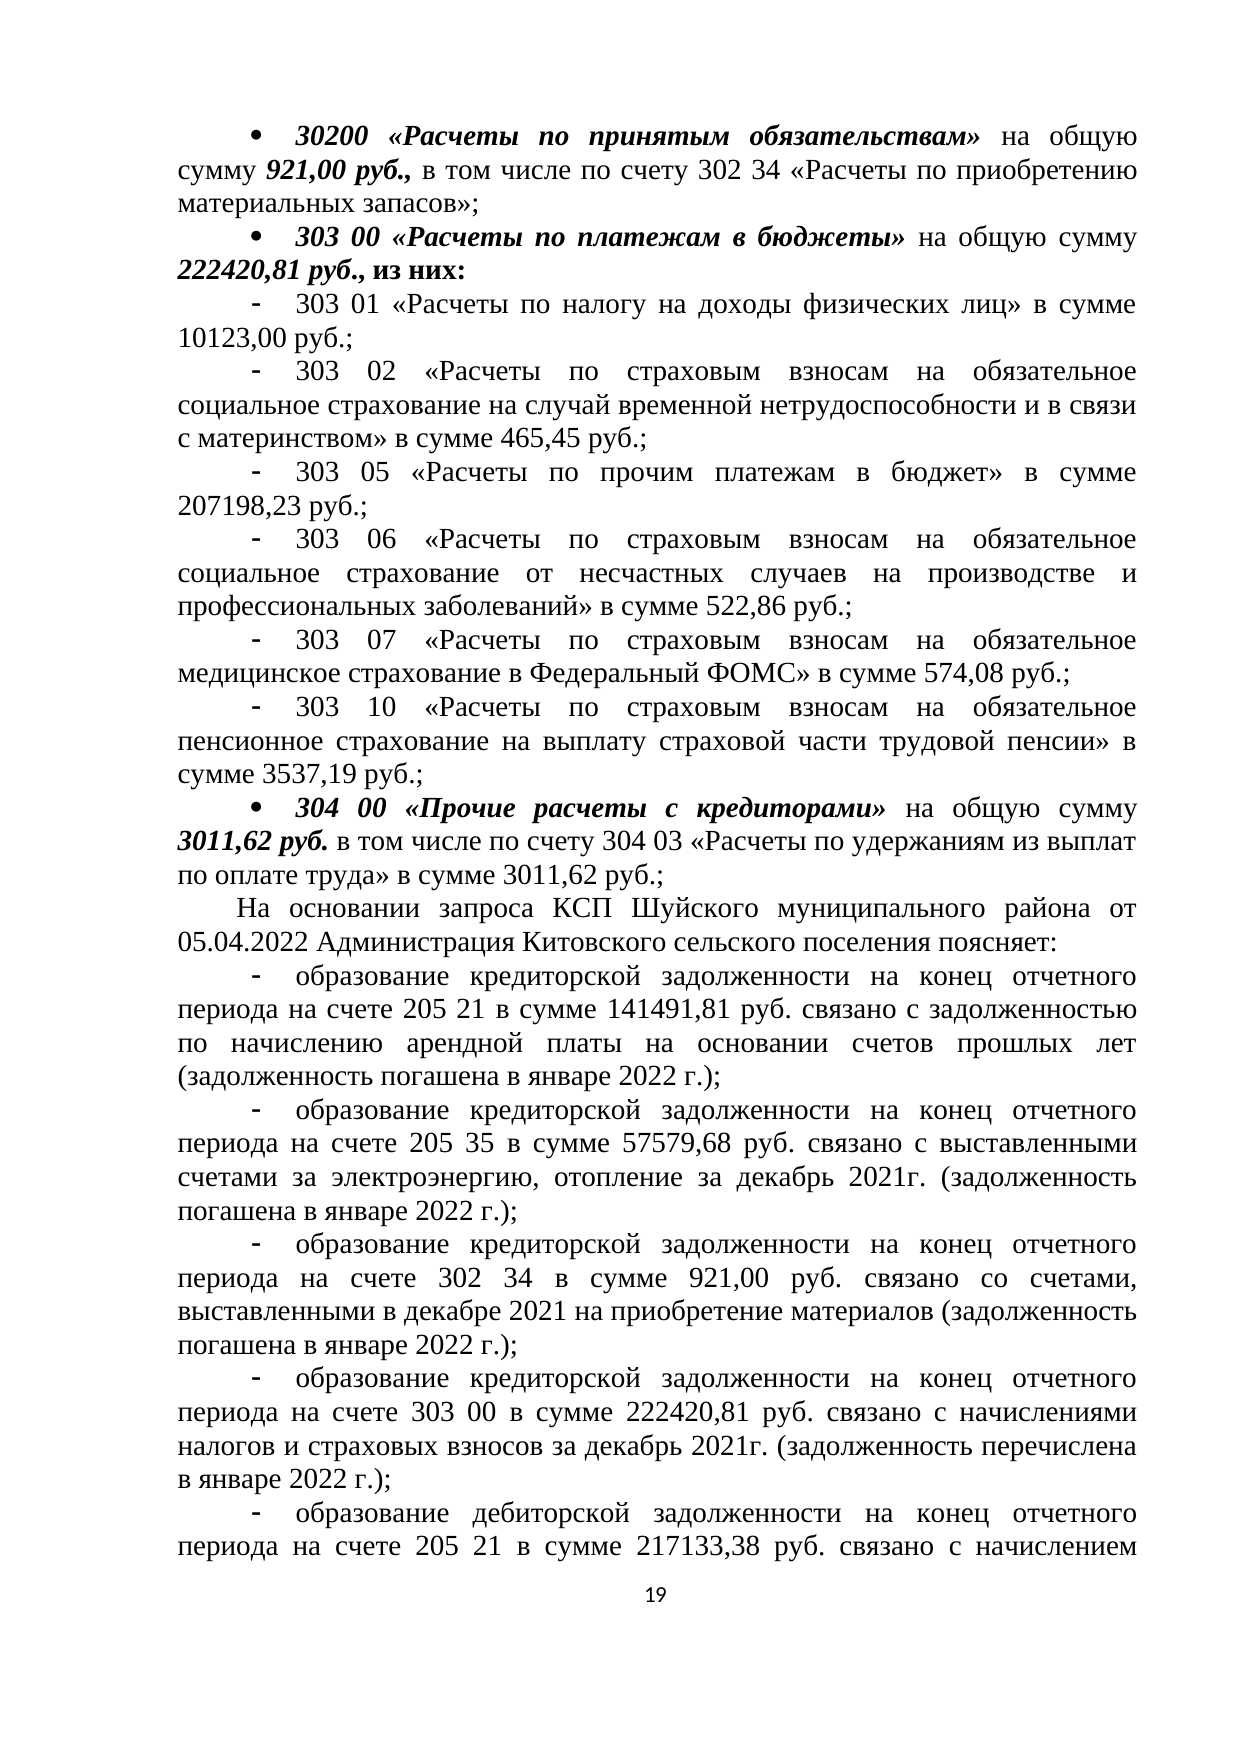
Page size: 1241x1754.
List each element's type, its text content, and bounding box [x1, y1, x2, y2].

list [177, 1495, 1138, 1562]
list образование кредиторской задолженности на конец отчетного периода на счете 303 00 в сумме 222420,81 руб. связано с начислениями налогов и страховых взносов за декабрь 2021г. (задолженность перечислена в январе 2022 г.); [177, 1360, 1138, 1495]
list 30200 «Расчеты по принятым обязательствам» на общую сумму 921,00 руб., в том числе по счету 302 34 «Расчеты по приобретению материальных запасов»; [177, 118, 1138, 219]
list 303 06 «Расчеты по страховым взносам на обязательное социальное страхование от несчастных случаев на производстве и профессиональных заболеваний» в сумме 522,86 руб.; [177, 521, 1138, 622]
list 303 07 «Расчеты по страховым взносам на обязательное медицинское страхование в Федеральный ФОМС» в сумме 574,08 руб.; [177, 622, 1138, 689]
list образование кредиторской задолженности на конец отчетного периода на счете 302 34 в сумме 921,00 руб. связано со счетами, выставленными в декабре 2021 на приобретение материалов (задолженность погашена в январе 2022 г.); [177, 1226, 1138, 1360]
list 303 01 «Расчеты по налогу на доходы физических лиц» в сумме 10123,00 руб.; [177, 286, 1138, 353]
list 303 02 «Расчеты по страховым взносам на обязательное социальное страхование на случай временной нетрудоспособности и в связи с материнством» в сумме 465,45 руб.; [177, 353, 1138, 454]
list 303 05 «Расчеты по прочим платежам в бюджет» в сумме 207198,23 руб.; [177, 454, 1138, 521]
list 304 00 «Прочие расчеты с кредиторами» на общую сумму 3011,62 руб. в том числе по счету 304 03 «Расчеты по удержаниям из выплат по оплате труда» в сумме 3011,62 руб.; [177, 790, 1138, 891]
list 303 10 «Расчеты по страховым взносам на обязательное пенсионное страхование на выплату страховой части трудовой пенсии» в сумме 3537,19 руб.; [177, 689, 1138, 790]
text На основании запроса КСП Шуйского муниципального района от 05.04.2022 Администрация Китовского сельского поселения поясняет: [177, 891, 1138, 958]
list 303 00 «Расчеты по платежам в бюджеты» на общую сумму 222420,81 руб., из них: [177, 219, 1138, 286]
list образование кредиторской задолженности на конец отчетного периода на счете 205 35 в сумме 57579,68 руб. связано с выставленными счетами за электроэнергию, отопление за декабрь 2021г. (задолженность погашена в январе 2022 г.); [177, 1092, 1138, 1226]
list образование кредиторской задолженности на конец отчетного периода на счете 205 21 в сумме 141491,81 руб. связано с задолженностью по начислению арендной платы на основании счетов прошлых лет (задолженность погашена в январе 2022 г.); [177, 958, 1138, 1092]
